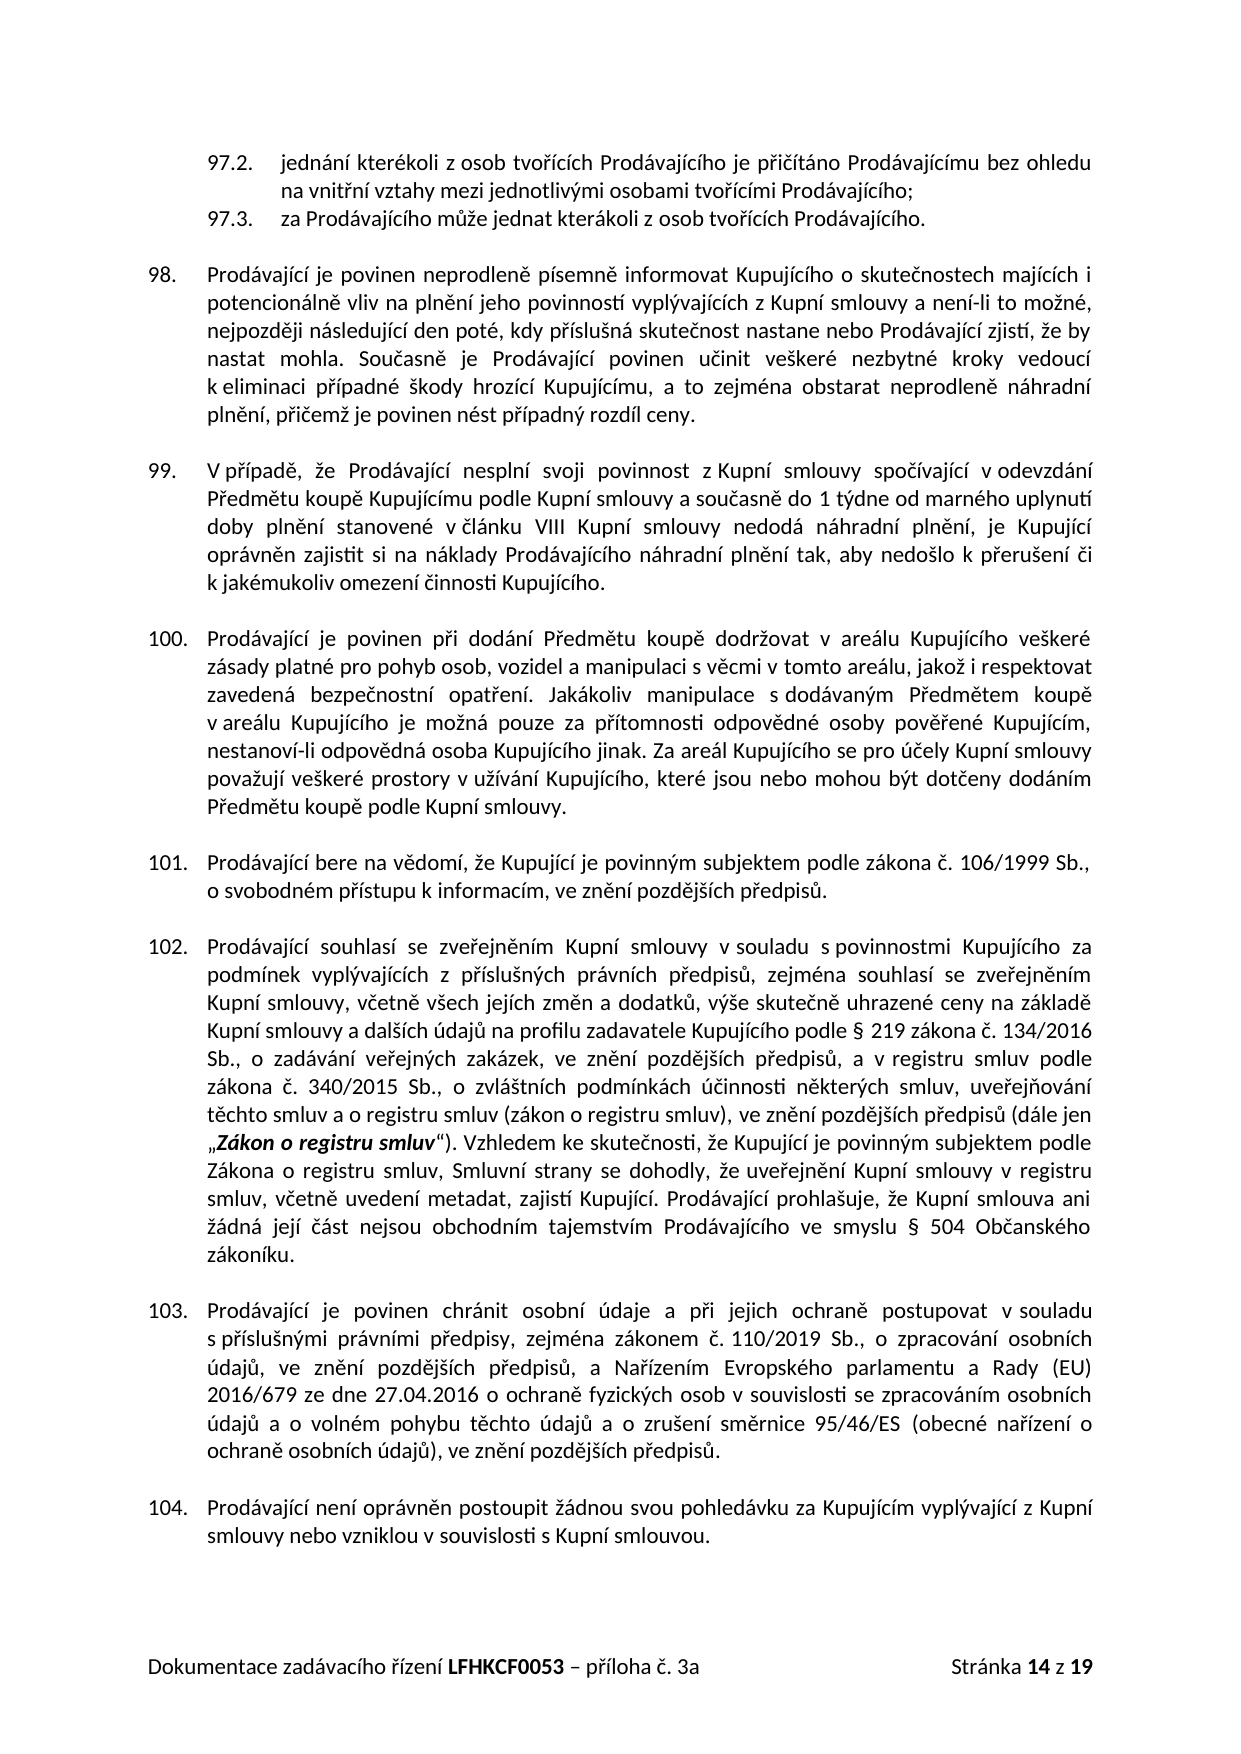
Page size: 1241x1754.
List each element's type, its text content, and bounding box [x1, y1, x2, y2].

list za Prodávajícího může jednat kterákoli z osob tvořících Prodávajícího. [207, 204, 1092, 232]
list V případě, že Prodávající nesplní svoji povinnost z Kupní smlouvy spočívající v odevzdání Předmětu koupě Kupujícímu podle Kupní smlouvy a současně do 1 týdne od marného uplynutí doby plnění stanovené v článku VIII Kupní smlouvy nedodá náhradní plnění, je Kupující oprávněn zajistit si na náklady Prodávajícího náhradní plnění tak, aby nedošlo k přerušení či k jakémukoliv omezení činnosti Kupujícího. [148, 456, 1092, 596]
list Prodávající není oprávněn postoupit žádnou svou pohledávku za Kupujícím vyplývající z Kupní smlouvy nebo vzniklou v souvislosti s Kupní smlouvou. [148, 1493, 1092, 1549]
list Prodávající bere na vědomí, že Kupující je povinným subjektem podle zákona č. 106/1999 Sb., o svobodném přístupu k informacím, ve znění pozdějších předpisů. [148, 848, 1092, 904]
list Prodávající je povinen chránit osobní údaje a při jejich ochraně postupovat v souladu s příslušnými právními předpisy, zejména zákonem č. 110/2019 Sb., o zpracování osobních údajů, ve znění pozdějších předpisů, a Nařízením Evropského parlamentu a Rady (EU) 2016/679 ze dne 27.04.2016 o ochraně fyzických osob v souvislosti se zpracováním osobních údajů a o volném pohybu těchto údajů a o zrušení směrnice 95/46/ES (obecné nařízení o ochraně osobních údajů), ve znění pozdějších předpisů. [148, 1297, 1092, 1465]
list Prodávající je povinen neprodleně písemně informovat Kupujícího o skutečnostech majících i potencionálně vliv na plnění jeho povinností vyplývajících z Kupní smlouvy a není-li to možné, nejpozději následující den poté, kdy příslušná skutečnost nastane nebo Prodávající zjistí, že by nastat mohla. Současně je Prodávající povinen učinit veškeré nezbytné kroky vedoucí k eliminaci případné škody hrozící Kupujícímu, a to zejména obstarat neprodleně náhradní plnění, přičemž je povinen nést případný rozdíl ceny. [148, 260, 1092, 428]
list Prodávající souhlasí se zveřejněním Kupní smlouvy v souladu s povinnostmi Kupujícího za podmínek vyplývajících z příslušných právních předpisů, zejména souhlasí se zveřejněním Kupní smlouvy, včetně všech jejích změn a dodatků, výše skutečně uhrazené ceny na základě Kupní smlouvy a dalších údajů na profilu zadavatele Kupujícího podle § 219 zákona č. 134/2016 Sb., o zadávání veřejných zakázek, ve znění pozdějších předpisů, a v registru smluv podle zákona č. 340/2015 Sb., o zvláštních podmínkách účinnosti některých smluv, uveřejňování těchto smluv a o registru smluv (zákon o registru smluv), ve znění pozdějších předpisů (dále jen „Zákon o registru smluv“). Vzhledem ke skutečnosti, že Kupující je povinným subjektem podle Zákona o registru smluv, Smluvní strany se dohodly, že uveřejnění Kupní smlouvy v registru smluv, včetně uvedení metadat, zajistí Kupující. Prodávající prohlašuje, že Kupní smlouva ani žádná její část nejsou obchodním tajemstvím Prodávajícího ve smyslu § 504 Občanského zákoníku. [148, 932, 1092, 1268]
list jednání kterékoli z osob tvořících Prodávajícího je přičítáno Prodávajícímu bez ohledu na vnitřní vztahy mezi jednotlivými osobami tvořícími Prodávajícího; [207, 148, 1092, 204]
list Prodávající je povinen při dodání Předmětu koupě dodržovat v areálu Kupujícího veškeré zásady platné pro pohyb osob, vozidel a manipulaci s věcmi v tomto areálu, jakož i respektovat zavedená bezpečnostní opatření. Jakákoliv manipulace s dodávaným Předmětem koupě v areálu Kupujícího je možná pouze za přítomnosti odpovědné osoby pověřené Kupujícím, nestanoví-li odpovědná osoba Kupujícího jinak. Za areál Kupujícího se pro účely Kupní smlouvy považují veškeré prostory v užívání Kupujícího, které jsou nebo mohou být dotčeny dodáním Předmětu koupě podle Kupní smlouvy. [148, 624, 1092, 820]
